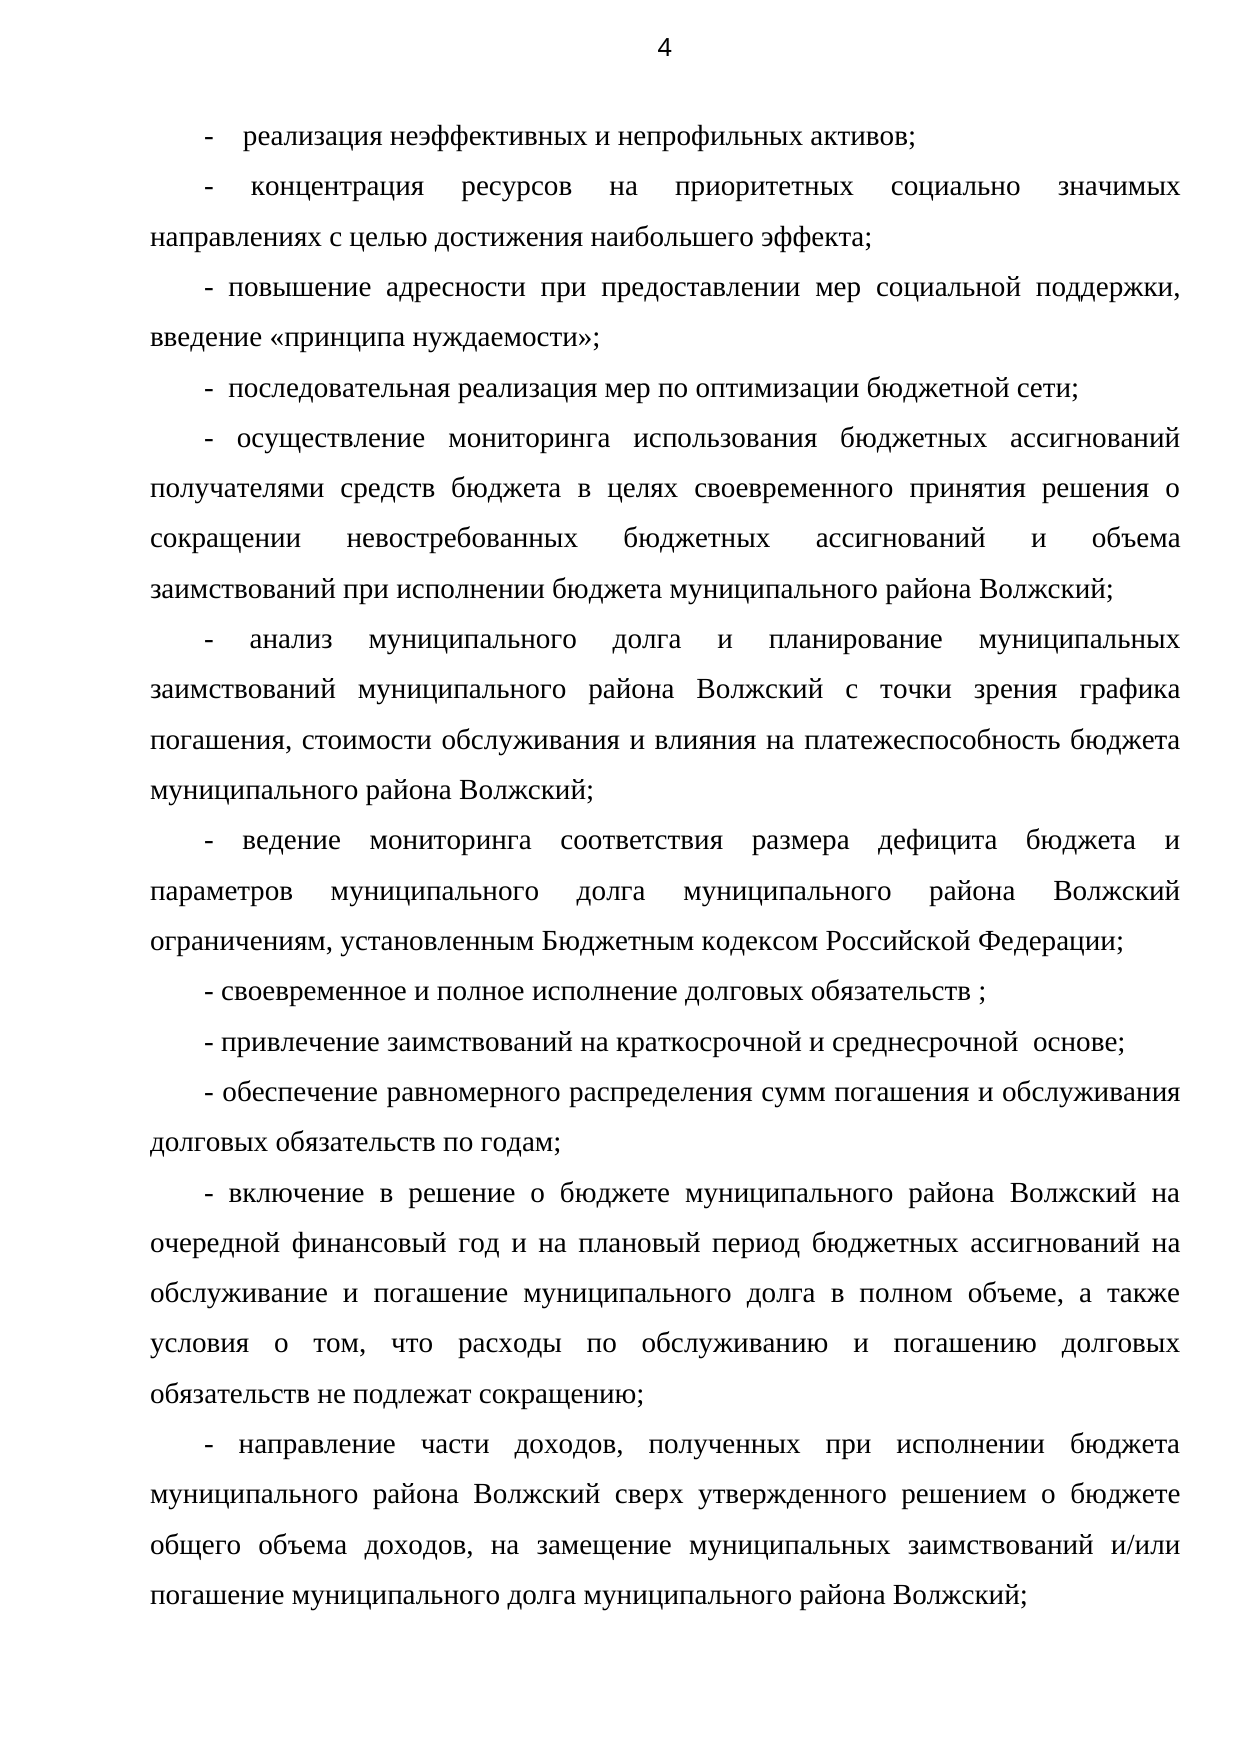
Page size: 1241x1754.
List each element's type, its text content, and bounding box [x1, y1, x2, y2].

text - своевременное и полное исполнение долговых обязательств ; [150, 973, 1181, 1007]
text - привлечение заимствований на краткосрочной и среднесрочной основе; [150, 1024, 1181, 1057]
text - осуществление мониторинга использования бюджетных ассигнований получателями средств бюджета в целях своевременного принятия решения о сокращении невостребованных бюджетных ассигнований и объема заимствований при исполнении бюджета муниципального района Волжский; [150, 420, 1181, 604]
text - повышение адресности при предоставлении мер социальной поддержки, введение «принципа нуждаемости»; [150, 269, 1181, 353]
text - ведение мониторинга соответствия размера дефицита бюджета и параметров муниципального долга муниципального района Волжский ограничениям, установленным Бюджетным кодексом Российской Федерации; [150, 822, 1181, 957]
text - анализ муниципального долга и планирование муниципальных заимствований муниципального района Волжский с точки зрения графика погашения, стоимости обслуживания и влияния на платежеспособность бюджета муниципального района Волжский; [150, 621, 1181, 806]
text - включение в решение о бюджете муниципального района Волжский на очередной финансовый год и на плановый период бюджетных ассигнований на обслуживание и погашение муниципального долга в полном объеме, а также условия о том, что расходы по обслуживанию и погашению долговых обязательств не подлежат сокращению; [150, 1175, 1181, 1409]
text - обеспечение равномерного распределения сумм погашения и обслуживания долговых обязательств по годам; [150, 1074, 1181, 1158]
text - реализация неэффективных и непрофильных активов; [150, 118, 1181, 152]
text - концентрация ресурсов на приоритетных социально значимых направлениях с целью достижения наибольшего эффекта; [150, 168, 1181, 252]
text - последовательная реализация мер по оптимизации бюджетной сети; [150, 370, 1181, 403]
text - направление части доходов, полученных при исполнении бюджета муниципального района Волжский сверх утвержденного решением о бюджете общего объема доходов, на замещение муниципальных заимствований и/или погашение муниципального долга муниципального района Волжский; [150, 1426, 1181, 1611]
